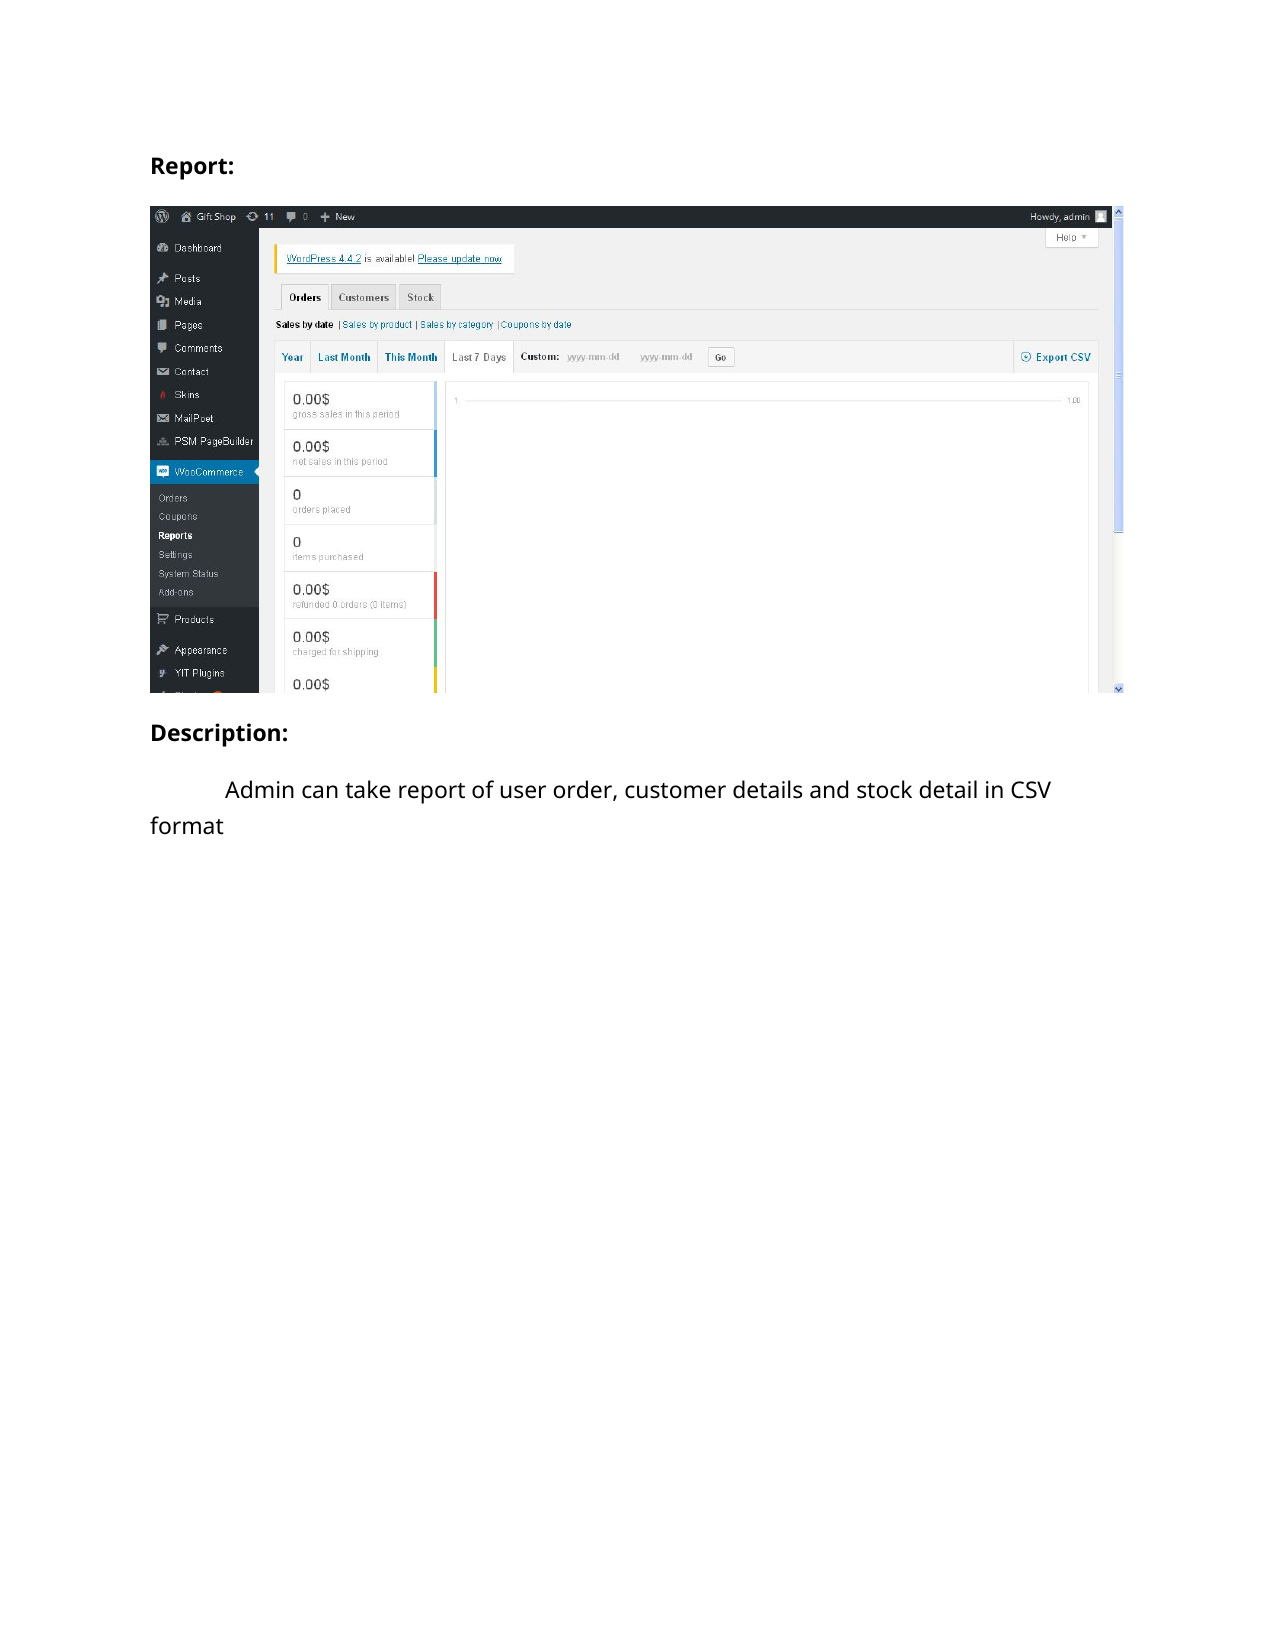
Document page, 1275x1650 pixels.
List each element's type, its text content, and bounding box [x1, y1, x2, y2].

picture [157, 465, 170, 477]
text Admin can take report of user order, customer details and stock detail in CSV format [150, 774, 1125, 841]
picture [150, 206, 1124, 693]
text Description: [150, 717, 1125, 748]
text Report: [150, 150, 1125, 181]
picture [209, 470, 222, 474]
